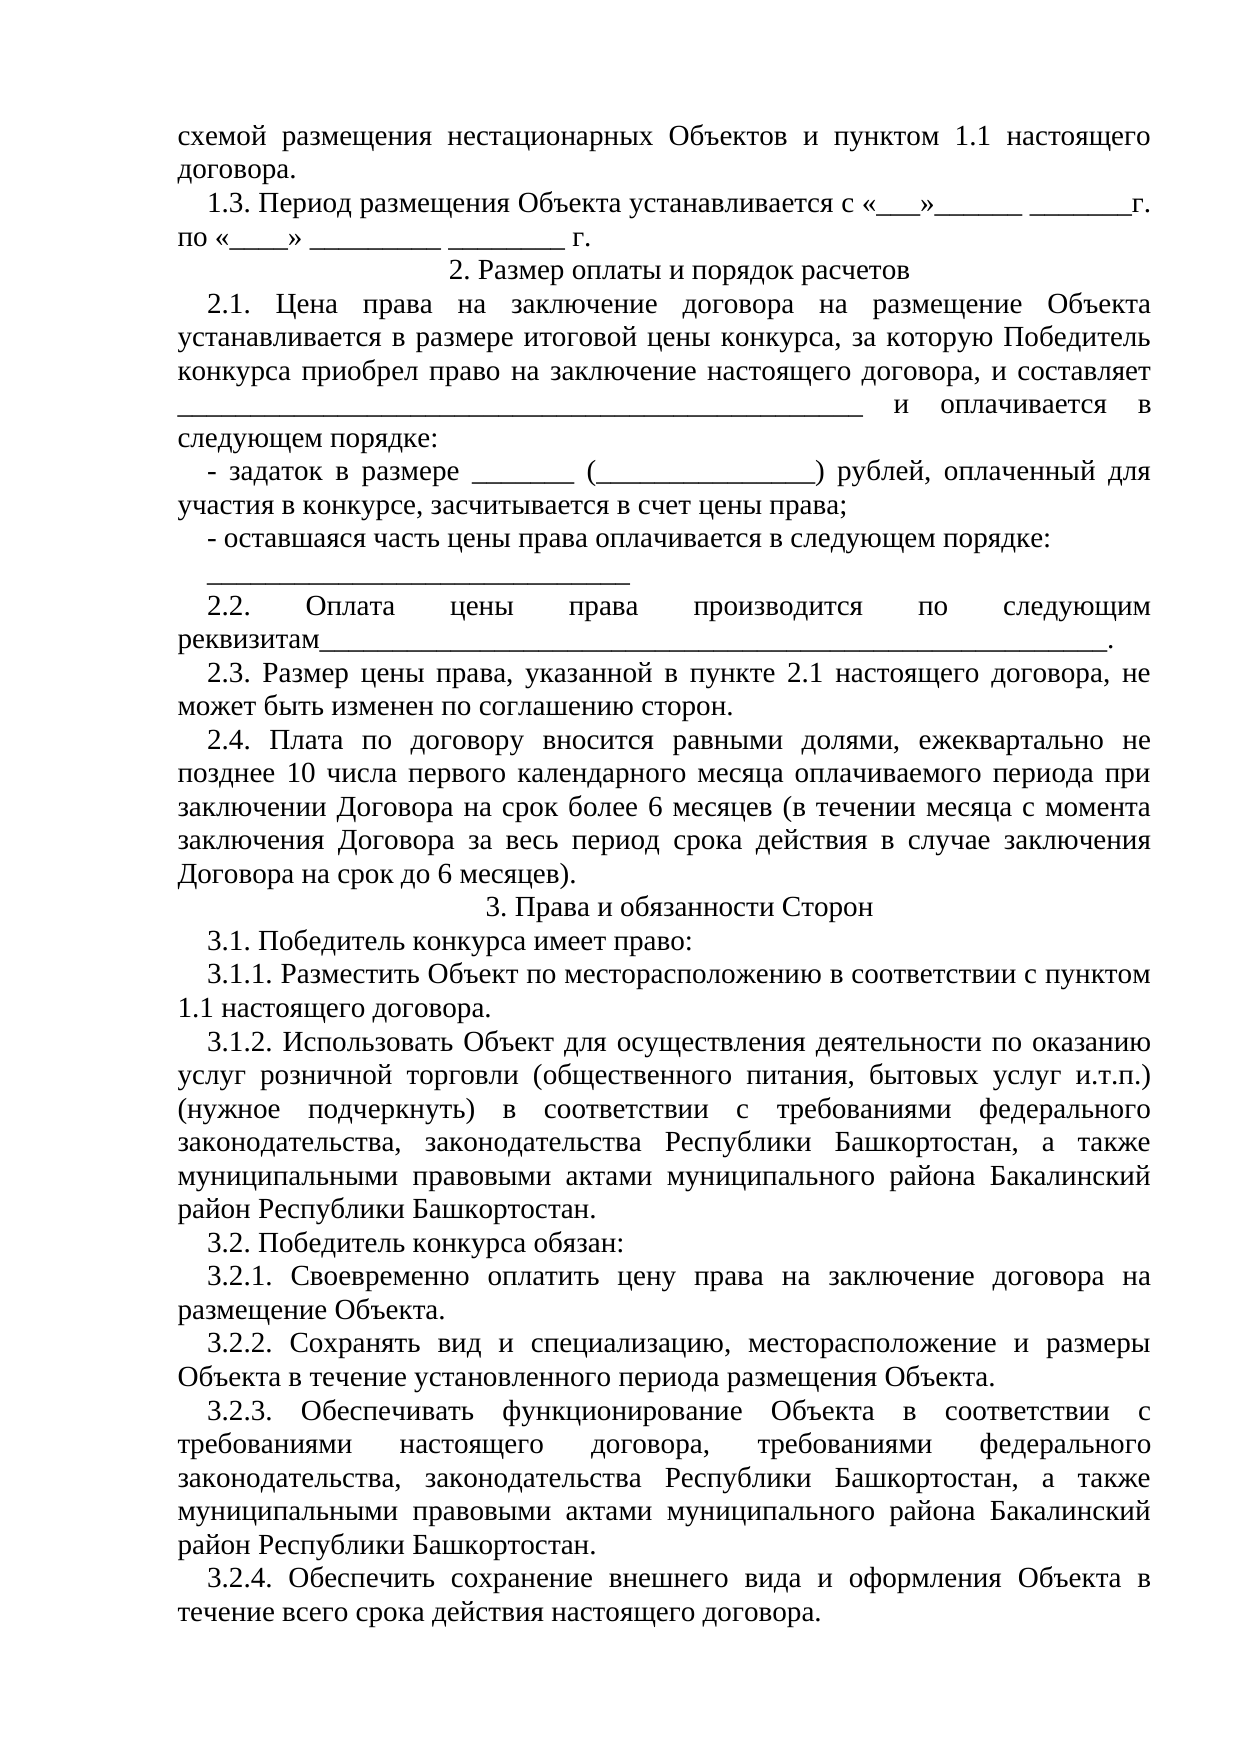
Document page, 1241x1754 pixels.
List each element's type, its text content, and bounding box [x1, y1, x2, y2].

text 3.2. Победитель конкурса обязан: [177, 1225, 1152, 1258]
text _____________________________ [177, 554, 1152, 588]
text - оставшаяся часть цены права оплачивается в следующем порядке: [177, 521, 1152, 554]
text - задаток в размере _______ (_______________) рублей, оплаченный для участия в конкурсе, засчитывается в счет цены права; [177, 453, 1152, 521]
text 2. Размер оплаты и порядок расчетов [177, 252, 1152, 286]
text 2.3. Размер цены права, указанной в пункте 2.1 настоящего договора, не может быть изменен по соглашению сторон. [177, 655, 1152, 722]
text 3.1.1. Разместить Объект по месторасположению в соответствии с пунктом 1.1 настоящего договора. [177, 957, 1152, 1024]
text 3.2.1. Своевременно оплатить цену права на заключение договора на размещение Объекта. [177, 1258, 1152, 1326]
text 2.1. Цена права на заключение договора на размещение Объекта устанавливается в размере итоговой цены конкурса, за которую Победитель конкурса приобрел право на заключение настоящего договора, и составляет _______________________________________________ и оплачивается в следующем порядке: [177, 286, 1152, 453]
text 2.4. Плата по договору вносится равными долями, ежеквартально не позднее 10 числа первого календарного месяца оплачиваемого периода при заключении Договора на срок более 6 месяцев (в течении месяца с момента заключения Договора за весь период срока действия в случае заключения Договора на срок до 6 месяцев). [177, 722, 1152, 889]
text 3.1.2. Использовать Объект для осуществления деятельности по оказанию услуг розничной торговли (общественного питания, бытовых услуг и.т.п.) (нужное подчеркнуть) в соответствии с требованиями федерального законодательства, законодательства Республики Башкортостан, а также муниципальными правовыми актами муниципального района Бакалинский район Республики Башкортостан. [177, 1024, 1152, 1225]
text 3.2.4. Обеспечить сохранение внешнего вида и оформления Объекта в течение всего срока действия настоящего договора. [177, 1560, 1152, 1627]
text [177, 118, 1152, 185]
text 3. Права и обязанности Сторон [177, 889, 1152, 923]
text 3.2.2. Сохранять вид и специализацию, месторасположение и размеры Объекта в течение установленного периода размещения Объекта. [177, 1326, 1152, 1393]
text 3.1. Победитель конкурса имеет право: [177, 923, 1152, 957]
text 1.3. Период размещения Объекта устанавливается с «___»______ _______г. по «____» _________ ________ г. [177, 185, 1152, 252]
text 3.2.3. Обеспечивать функционирование Объекта в соответствии с требованиями настоящего договора, требованиями федерального законодательства, законодательства Республики Башкортостан, а также муниципальными правовыми актами муниципального района Бакалинский район Республики Башкортостан. [177, 1393, 1152, 1560]
text 2.2. Оплата цены права производится по следующим реквизитам______________________________________________________. [177, 588, 1152, 655]
